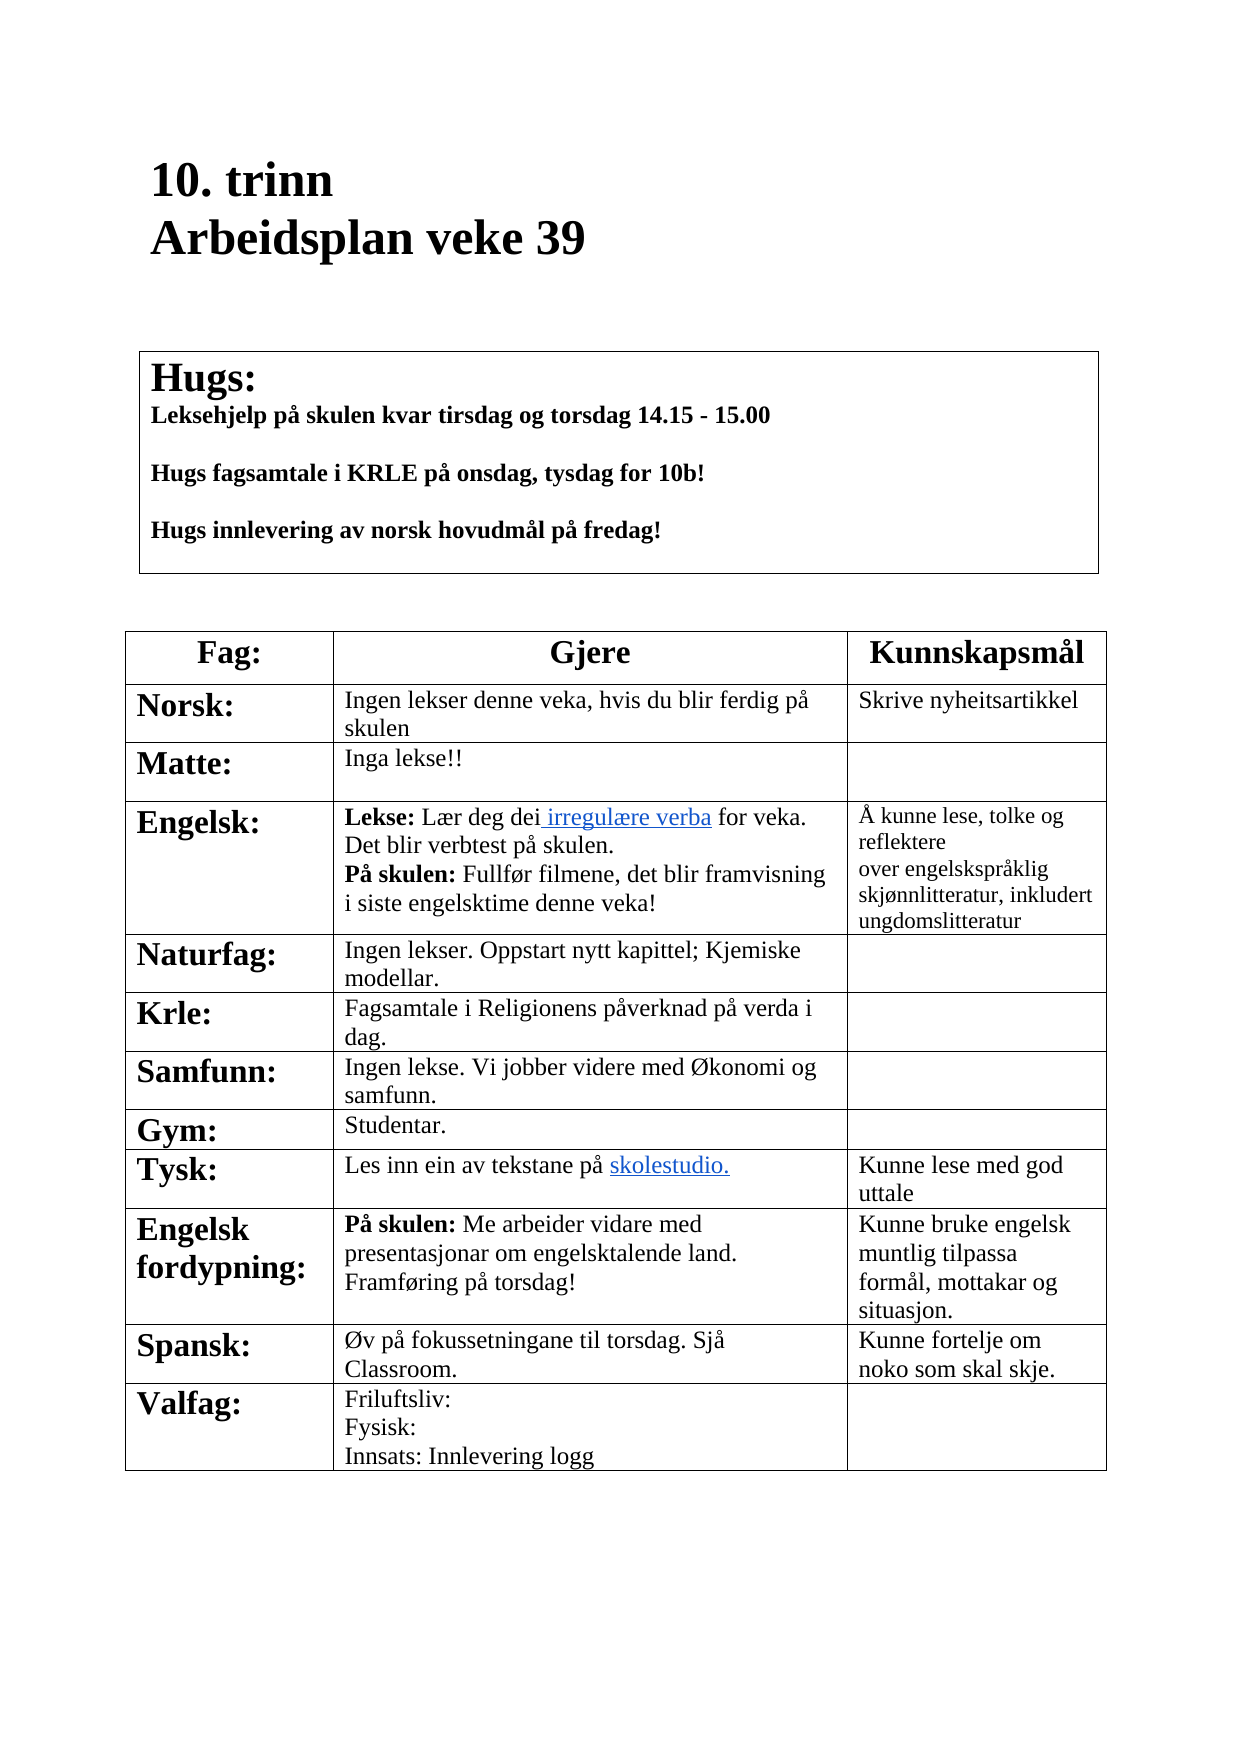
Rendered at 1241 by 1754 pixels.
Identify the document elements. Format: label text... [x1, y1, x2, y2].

table_cell Gym: [126, 1110, 333, 1149]
table_cell Kunne fortelje om noko som skal skje. [848, 1325, 1106, 1383]
table_cell Ingen lekser denne veka, hvis du blir ferdig på skulen [334, 685, 847, 742]
table_cell Samfunn: [126, 1052, 333, 1109]
table_cell Norsk: [126, 685, 333, 742]
table_cell Naturfag: [126, 935, 333, 992]
table_cell Å kunne lese, tolke og reflektere over engelskspråklig skjønnlitteratur, inkludert ungdomslitteratur [848, 802, 1106, 934]
table_cell Valfag: [126, 1384, 333, 1470]
table_cell Les inn ein av tekstane på skolestudio. [334, 1150, 847, 1208]
table_cell [848, 1052, 1106, 1109]
table_cell Kunne bruke engelsk muntlig tilpassa formål, mottakar og situasjon. [848, 1209, 1106, 1324]
table_cell Inga lekse!! [334, 743, 847, 801]
table_cell [848, 935, 1106, 992]
table_cell Fagsamtale i Religionens påverknad på verda i dag. [334, 993, 847, 1051]
table_header Gjere [334, 632, 847, 684]
table_header Hugs: Leksehjelp på skulen kvar tirsdag og torsdag 14.15 - 15.00 Hugs fagsamtale i KRLE på onsdag, tysdag for 10b! Hugs innlevering av norsk hovudmål på fredag! [140, 352, 1098, 573]
table_cell Tysk: [126, 1150, 333, 1208]
table_header Kunnskapsmål [848, 632, 1106, 684]
text 10. trinn [150, 150, 1090, 207]
table_cell Krle: [126, 993, 333, 1051]
table_cell Øv på fokussetningane til torsdag. Sjå Classroom. [334, 1325, 847, 1383]
table_cell Spansk: [126, 1325, 333, 1383]
table_cell Skrive nyheitsartikkel [848, 685, 1106, 742]
table_cell Ingen lekser. Oppstart nytt kapittel; Kjemiske modellar. [334, 935, 847, 992]
table_cell Lekse: Lær deg dei irregulære verba for veka. Det blir verbtest på skulen. På skulen: Fullfør filmene, det blir framvisning i siste engelsktime denne veka! [334, 802, 847, 934]
table_header Fag: [126, 632, 333, 684]
table_cell Matte: [126, 743, 333, 801]
table_cell [848, 1110, 1106, 1149]
table_cell Kunne lese med god uttale [848, 1150, 1106, 1208]
table_cell Engelsk fordypning: [126, 1209, 333, 1324]
table_cell [848, 743, 1106, 801]
table_cell Studentar. [334, 1110, 847, 1149]
text Arbeidsplan veke 39 [150, 207, 1090, 265]
table_cell Friluftsliv: Fysisk: Innsats: Innlevering logg [334, 1384, 847, 1470]
table_cell Engelsk: [126, 802, 333, 934]
table_cell [848, 993, 1106, 1051]
table_cell På skulen: Me arbeider vidare med presentasjonar om engelsktalende land. Framføring på torsdag! [334, 1209, 847, 1324]
table_cell Ingen lekse. Vi jobber videre med Økonomi og samfunn. [334, 1052, 847, 1109]
table_cell [848, 1384, 1106, 1470]
